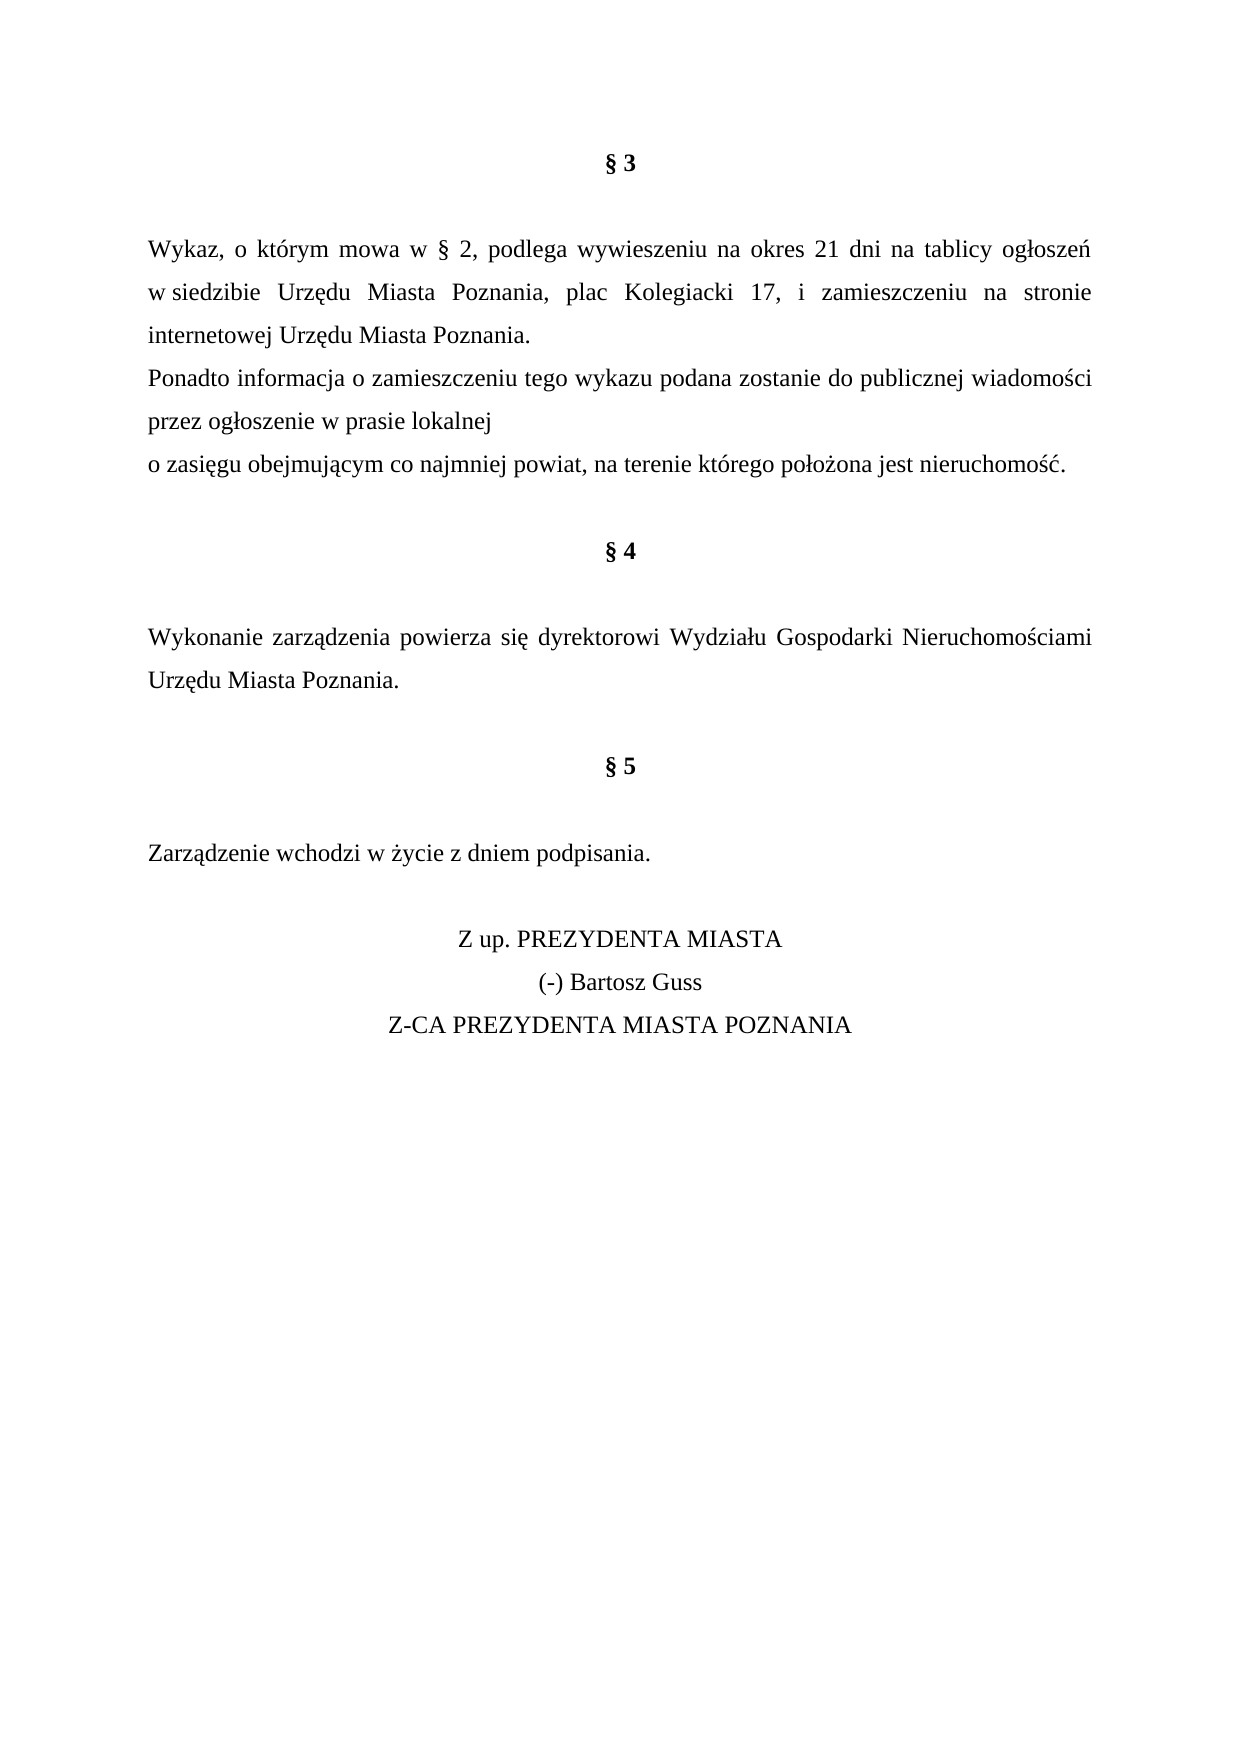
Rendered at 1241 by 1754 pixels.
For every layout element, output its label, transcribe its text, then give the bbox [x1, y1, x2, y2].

text Z up. PREZYDENTA MIASTA [148, 924, 1093, 953]
text Wykonanie zarządzenia powierza się dyrektorowi Wydziału Gospodarki Nieruchomościami Urzędu Miasta Poznania. [148, 622, 1093, 694]
text Wykaz, o którym mowa w § 2, podlega wywieszeniu na okres 21 dni na tablicy ogłoszeń w siedzibie Urzędu Miasta Poznania, plac Kolegiacki 17, i zamieszczeniu na stronie internetowej Urzędu Miasta Poznania. [148, 234, 1093, 349]
text Z-CA PREZYDENTA MIASTA POZNANIA [148, 1010, 1093, 1039]
text § 5 [148, 751, 1093, 780]
text o zasięgu obejmującym co najmniej powiat, na terenie którego położona jest nieruchomość. [148, 449, 1093, 478]
text § 3 [148, 148, 1093, 176]
text (-) Bartosz Guss [148, 967, 1093, 996]
text § 4 [148, 536, 1093, 564]
text Ponadto informacja o zamieszczeniu tego wykazu podana zostanie do publicznej wiadomości przez ogłoszenie w prasie lokalnej [148, 363, 1093, 435]
text Zarządzenie wchodzi w życie z dniem podpisania. [148, 838, 1093, 866]
